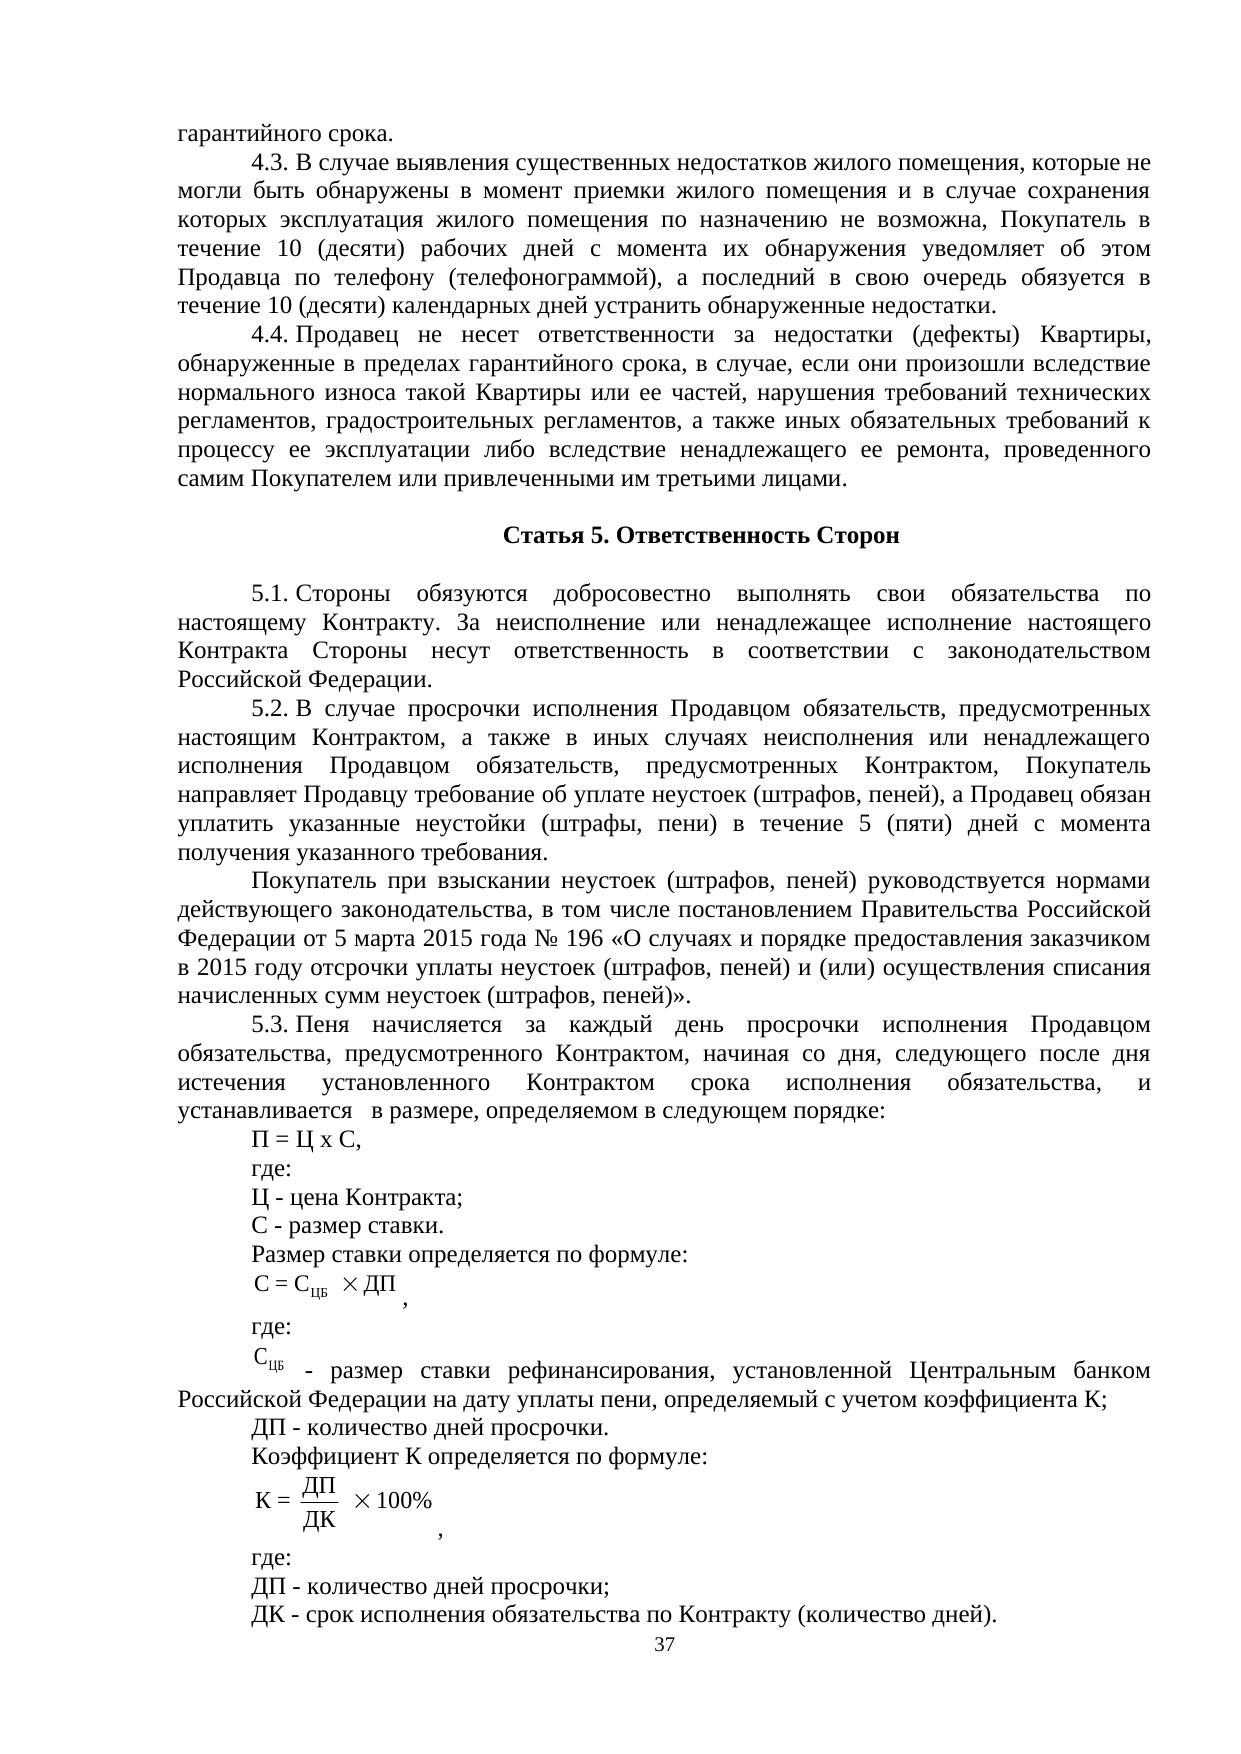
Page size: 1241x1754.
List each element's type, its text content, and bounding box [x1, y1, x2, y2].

text ДП - количество дней просрочки. [177, 1412, 1152, 1441]
text Статья 5. Ответственность Сторон [177, 521, 1152, 549]
text - размер ставки рефинансирования, установленной Центральным банком Российской Федерации на дату уплаты пени, определяемый с учетом коэффициента К; [177, 1340, 1152, 1412]
list В случае просрочки исполнения Продавцом обязательств, предусмотренных настоящим Контрактом, а также в иных случаях неисполнения или ненадлежащего исполнения Продавцом обязательств, предусмотренных Контрактом, Покупатель направляет Продавцу требование об уплате неустоек (штрафов, пеней), а Продавец обязан уплатить указанные неустойки (штрафы, пени) в течение 5 (пяти) дней с момента получения указанного требования. [177, 693, 1152, 866]
list Стороны обязуются добросовестно выполнять свои обязательства по настоящему Контракту. За неисполнение или ненадлежащее исполнение настоящего Контракта Стороны несут ответственность в соответствии с законодательством Российской Федерации. [177, 578, 1152, 693]
text Размер ставки определяется по формуле: [177, 1239, 1152, 1268]
text где: [177, 1542, 1152, 1571]
text где: [177, 1311, 1152, 1340]
text Покупатель при взыскании неустоек (штрафов, пеней) руководствуется нормами действующего законодательства, в том числе постановлением Правительства Российской Федерации от 5 марта 2015 года № 196 «О случаях и порядке предоставления заказчиком в 2015 году отсрочки уплаты неустоек (штрафов, пеней) и (или) осуществления списания начисленных сумм неустоек (штрафов, пеней)». [177, 866, 1152, 1009]
text , [177, 1470, 1152, 1542]
text Ц - цена Контракта; [177, 1182, 1152, 1211]
list Пеня начисляется за каждый день просрочки исполнения Продавцом обязательства, предусмотренного Контрактом, начиная со дня, следующего после дня истечения установленного Контрактом срока исполнения обязательства, и устанавливается в размере, определяемом в следующем порядке: [177, 1009, 1152, 1124]
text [177, 118, 1152, 147]
text Коэффициент К определяется по формуле: [177, 1441, 1152, 1470]
text где: [177, 1153, 1152, 1182]
text С - размер ставки. [177, 1211, 1152, 1239]
list В случае выявления существенных недостатков жилого помещения, которые не могли быть обнаружены в момент приемки жилого помещения и в случае сохранения которых эксплуатация жилого помещения по назначению не возможна, Покупатель в течение 10 (десяти) рабочих дней с момента их обнаружения уведомляет об этом Продавца по телефону (телефонограммой), а последний в свою очередь обязуется в течение 10 (десяти) календарных дней устранить обнаруженные недостатки. [177, 147, 1152, 319]
text П = Ц x С, [177, 1124, 1152, 1153]
text , [177, 1268, 1152, 1311]
text ДК - срок исполнения обязательства по Контракту (количество дней). [177, 1599, 1152, 1628]
list Продавец не несет ответственности за недостатки (дефекты) Квартиры, обнаруженные в пределах гарантийного срока, в случае, если они произошли вследствие нормального износа такой Квартиры или ее частей, нарушения требований технических регламентов, градостроительных регламентов, а также иных обязательных требований к процессу ее эксплуатации либо вследствие ненадлежащего ее ремонта, проведенного самим Покупателем или привлеченными им третьими лицами. [177, 319, 1152, 492]
text ДП - количество дней просрочки; [177, 1571, 1152, 1599]
